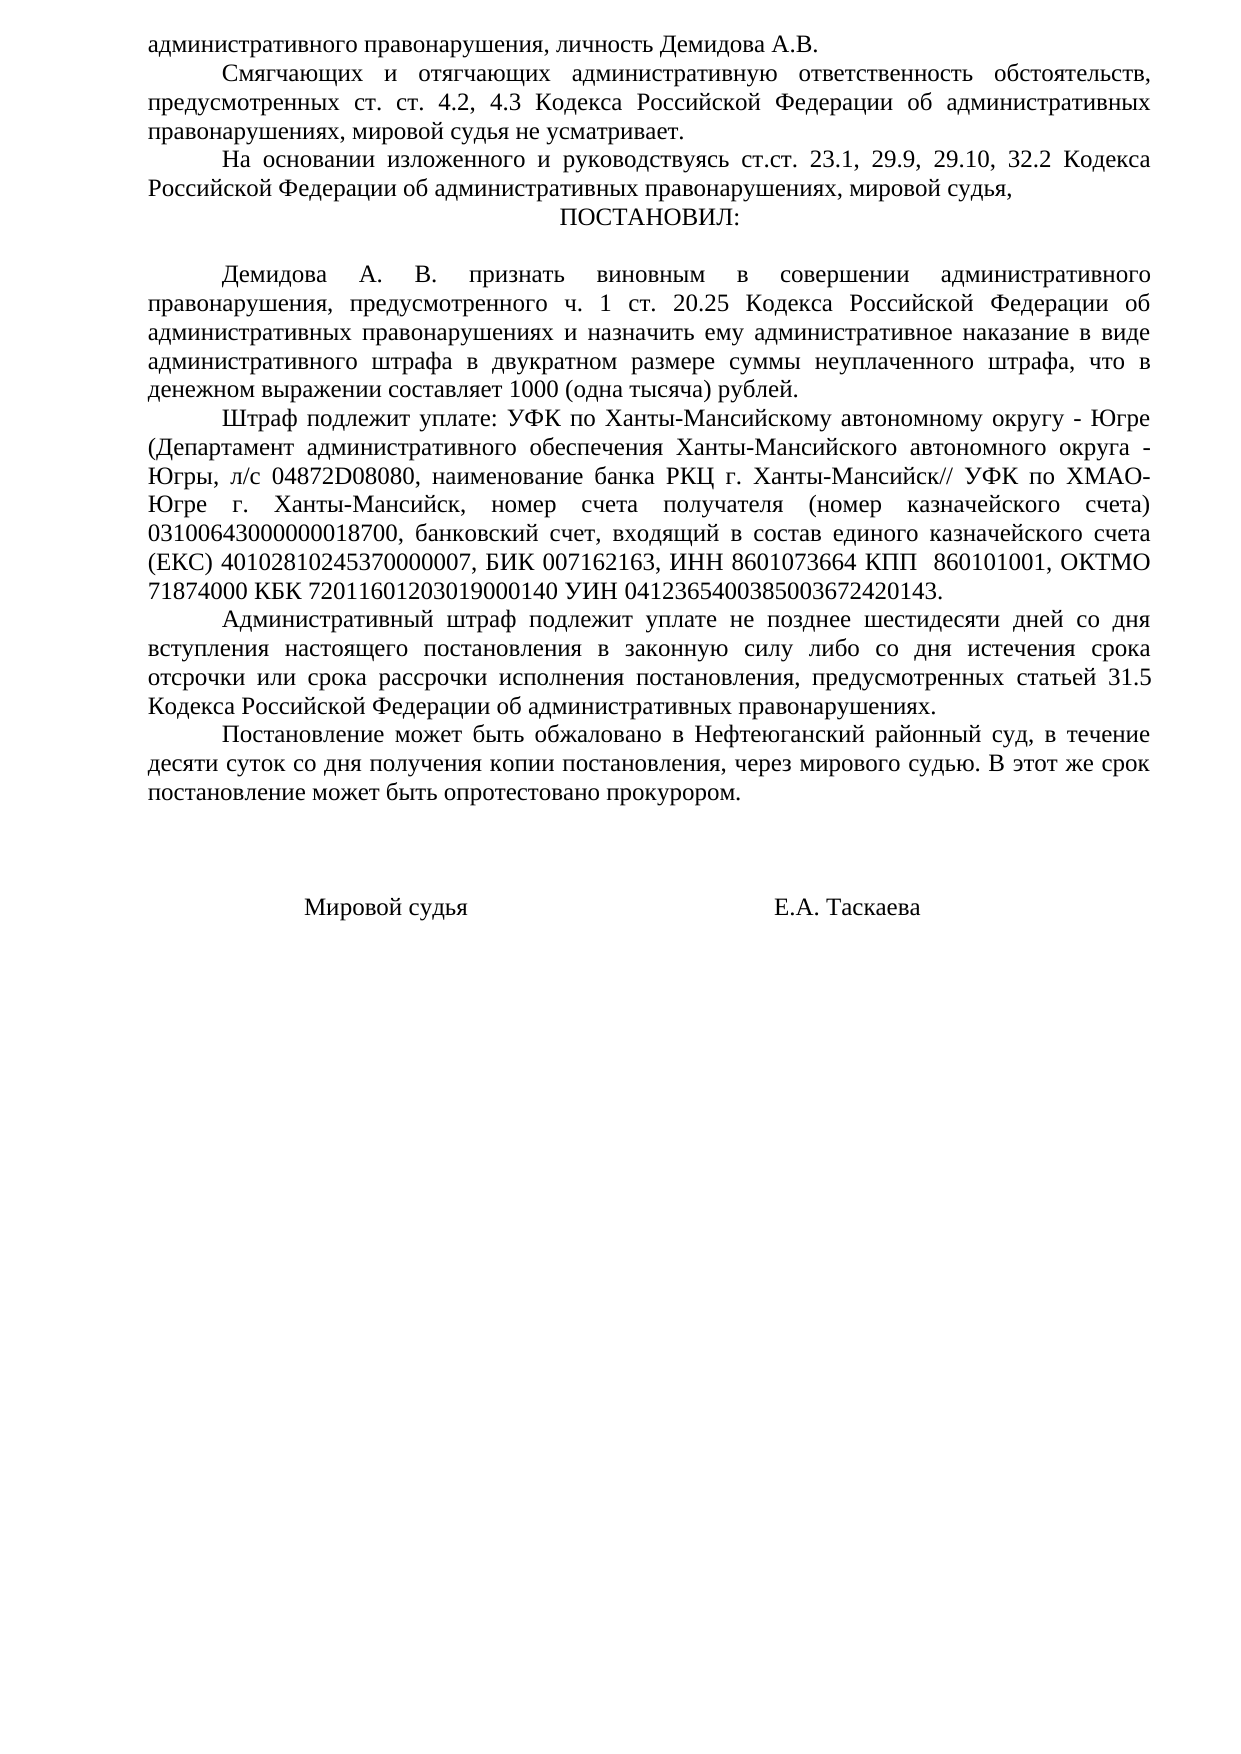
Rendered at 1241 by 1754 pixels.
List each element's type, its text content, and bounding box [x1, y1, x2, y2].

text Демидова А. В. признать виновным в совершении административного правонарушения, предусмотренного ч. 1 ст. 20.25 Кодекса Российской Федерации об административных правонарушениях и назначить ему административное наказание в виде административного штрафа в двукратном размере суммы неуплаченного штрафа, что в денежном выражении составляет 1000 (одна тысяча) рублей. [148, 259, 1152, 403]
text Мировой судья Е.А. Таскаева [148, 892, 1152, 921]
text Смягчающих и отягчающих административную ответственность обстоятельств, предусмотренных ст. ст. 4.2, 4.3 Кодекса Российской Федерации об административных правонарушениях, мировой судья не усматривает. [148, 58, 1152, 144]
text ПОСТАНОВИЛ: [148, 202, 1152, 231]
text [148, 29, 1152, 58]
text Штраф подлежит уплате: УФК по Ханты-Мансийскому автономному округу - Югре (Департамент административного обеспечения Ханты-Мансийского автономного округа - Югры, л/с 04872D08080, наименование банка РКЦ г. Ханты-Мансийск// УФК по ХМАО-Югре г. Ханты-Мансийск, номер счета получателя (номер казначейского счета) 03100643000000018700, банковский счет, входящий в состав единого казначейского счета (ЕКС) 40102810245370000007, БИК 007162163, ИНН 8601073664 КПП 860101001, ОКТМО 71874000 КБК 72011601203019000140 УИН 0412365400385003672420143. [148, 403, 1152, 604]
text Административный штраф подлежит уплате не позднее шестидесяти дней со дня вступления настоящего постановления в законную силу либо со дня истечения срока отсрочки или срока рассрочки исполнения постановления, предусмотренных статьей 31.5 Кодекса Российской Федерации об административных правонарушениях. [148, 604, 1152, 719]
text Постановление может быть обжаловано в Нефтеюганский районный суд, в течение десяти суток со дня получения копии постановления, через мирового судью. В этот же срок постановление может быть опротестовано прокурором. [148, 719, 1152, 806]
text На основании изложенного и руководствуясь ст.ст. 23.1, 29.9, 29.10, 32.2 Кодекса Российской Федерации об административных правонарушениях, мировой судья, [148, 144, 1152, 202]
